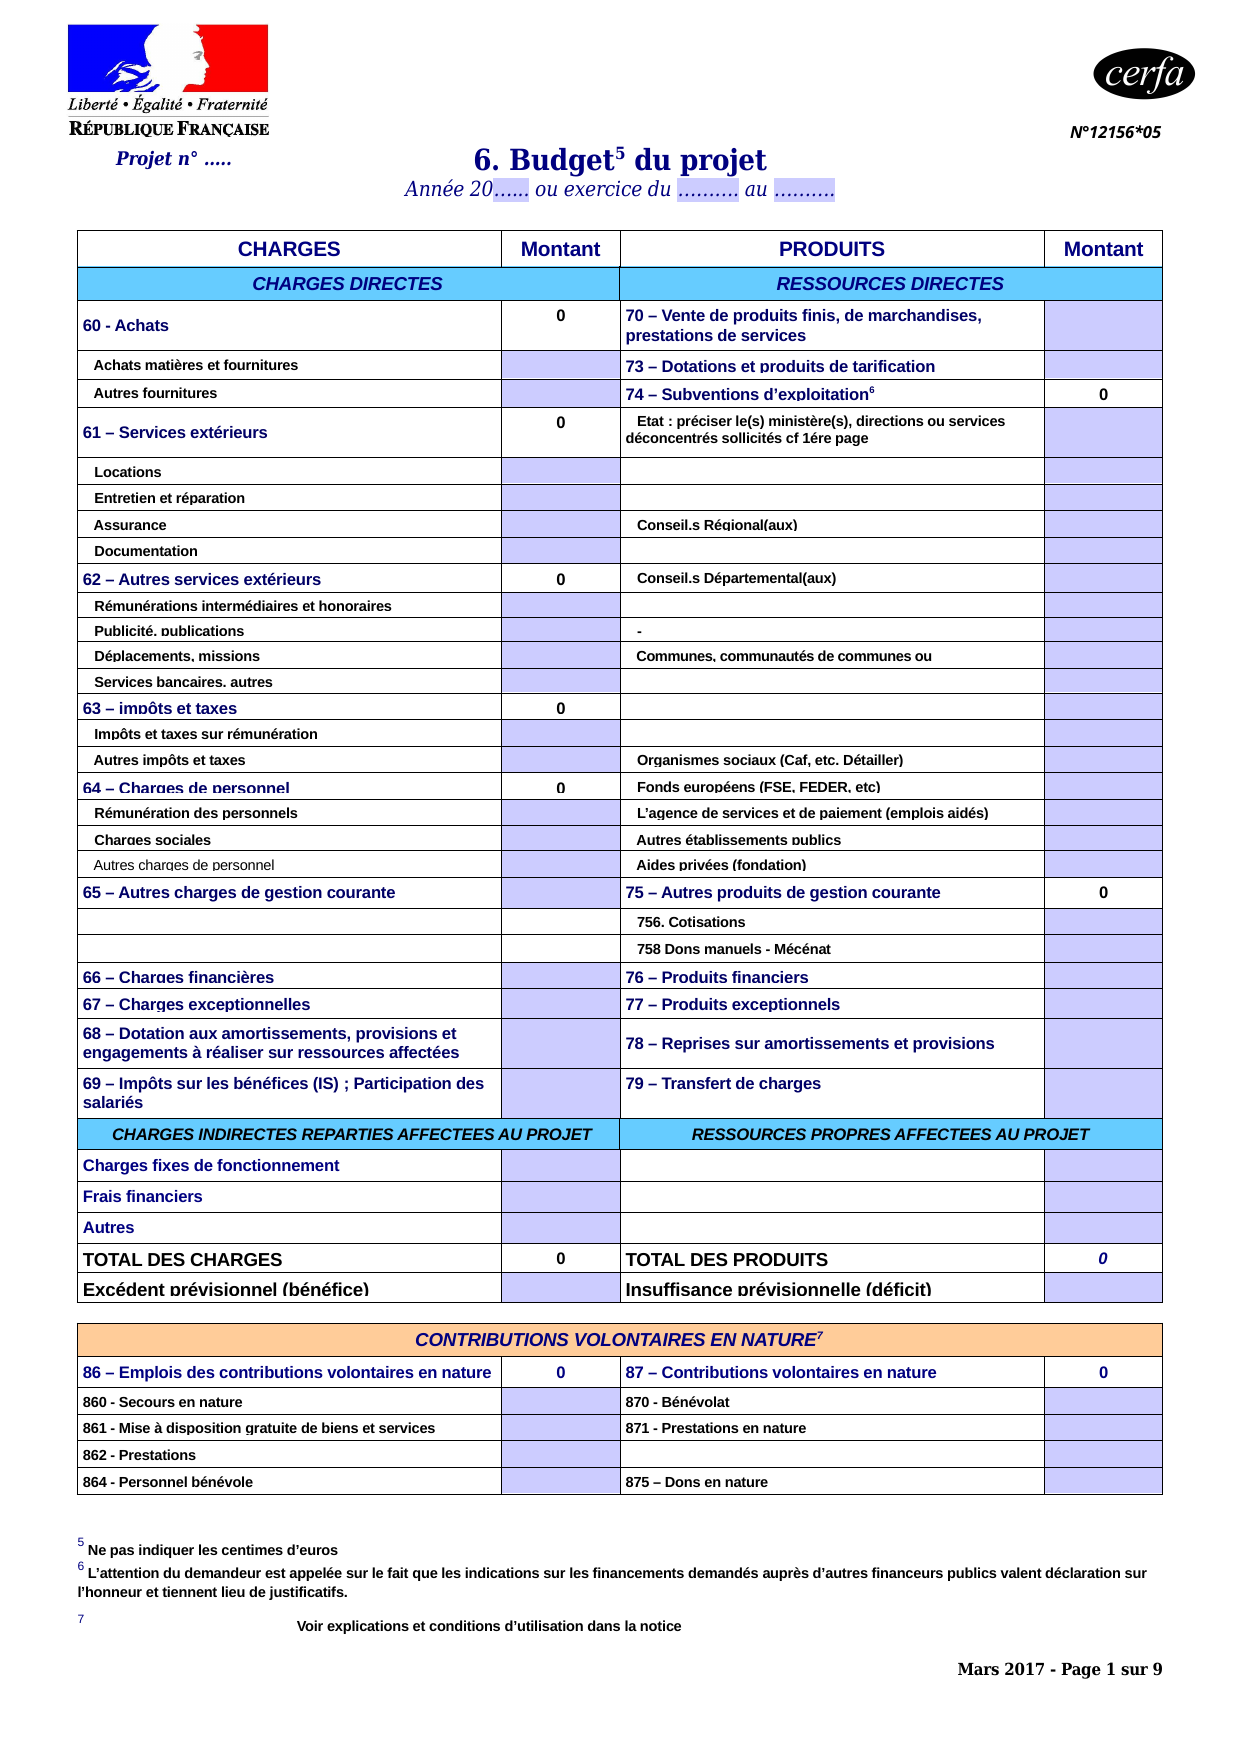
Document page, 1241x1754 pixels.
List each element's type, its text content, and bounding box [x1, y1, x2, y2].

table_cell [502, 720, 620, 746]
table_cell Déplacements, missions [78, 642, 501, 668]
table_cell 70 – Vente de produits finis, de marchandises, prestations de services [621, 301, 1044, 350]
table_cell TOTAL DES CHARGES [78, 1244, 501, 1272]
table_cell [1045, 1273, 1162, 1302]
table_cell [502, 800, 620, 825]
table_cell Autres charges de personnel [78, 851, 501, 877]
table_cell [621, 485, 1044, 510]
table_cell 0 [1045, 878, 1162, 908]
table_cell 0 [1045, 380, 1162, 407]
table_cell [502, 1019, 620, 1068]
table_cell Frais financiers [78, 1182, 501, 1212]
table_cell [1045, 1441, 1162, 1467]
table_cell Publicité, publications [78, 618, 501, 641]
table_cell Achats matières et fournitures [78, 351, 501, 378]
table_cell 871 - Prestations en nature [621, 1415, 1044, 1440]
table_cell [502, 642, 620, 668]
table_cell [1045, 1213, 1162, 1243]
table_cell 0 [502, 564, 620, 592]
table_cell 0 [1045, 1357, 1162, 1387]
table_cell 63 – impôts et taxes [78, 694, 501, 719]
table_cell 73 – Dotations et produits de tarification [621, 351, 1044, 378]
table_cell Entretien et réparation [78, 485, 501, 510]
table_cell [502, 1273, 620, 1302]
table_cell Conseil.s Régional(aux) [621, 511, 1044, 537]
table_cell [1045, 1019, 1162, 1068]
table_cell 68 – Dotation aux amortissements, provisions et engagements à réaliser sur ressources affectées [78, 1019, 501, 1068]
table_cell 67 – Charges exceptionnelles [78, 989, 501, 1018]
table_cell Autres établissements publics [621, 826, 1044, 850]
table_cell [502, 593, 620, 616]
table_cell [1045, 485, 1162, 510]
table_cell [1045, 669, 1162, 692]
table_cell [1045, 909, 1162, 934]
table_cell Autres [78, 1213, 501, 1243]
table_cell [1045, 800, 1162, 825]
table_cell [1045, 720, 1162, 746]
table_cell Locations [78, 458, 501, 483]
table_cell 758 Dons manuels - Mécénat [621, 935, 1044, 962]
table_cell 0 [502, 1244, 620, 1272]
table_cell Fonds européens (FSE, FEDER, etc) [621, 773, 1044, 799]
table_cell RESSOURCES PROPRES AFFECTEES AU PROJET [620, 1119, 1162, 1149]
table_cell Autres impôts et taxes [78, 747, 501, 772]
table_header Montant [1045, 231, 1162, 266]
table_cell 862 - Prestations [78, 1441, 501, 1467]
table_cell [1045, 301, 1162, 350]
table_cell [502, 380, 620, 407]
table_cell [1045, 747, 1162, 772]
table_cell 74 – Subventions d’exploitation [621, 380, 1044, 407]
table_cell [502, 1182, 620, 1212]
table_cell [1045, 851, 1162, 877]
table_cell [1045, 1388, 1162, 1414]
table_cell Excédent prévisionnel (bénéfice) [78, 1273, 501, 1302]
table_cell [502, 909, 620, 934]
table_cell Insuffisance prévisionnelle (déficit) [621, 1273, 1044, 1302]
table_cell Charges fixes de fonctionnement [78, 1150, 501, 1181]
table_cell [621, 1150, 1044, 1181]
table_cell [1045, 773, 1162, 799]
table_cell Organismes sociaux (Caf, etc. Détailler) [621, 747, 1044, 772]
table_cell [1045, 1069, 1162, 1118]
table_cell 860 - Secours en nature [78, 1388, 501, 1414]
table_cell TOTAL DES PRODUITS [621, 1244, 1044, 1272]
table_cell [1045, 1182, 1162, 1212]
table_cell Conseil.s Départemental(aux) [621, 564, 1044, 592]
table_cell [1045, 935, 1162, 962]
table_cell [502, 618, 620, 641]
table_cell [1045, 351, 1162, 378]
table_cell [502, 511, 620, 537]
table_cell [502, 1388, 620, 1414]
table_cell [1045, 511, 1162, 537]
table_cell Rémunérations intermédiaires et honoraires [78, 593, 501, 616]
table_cell Assurance [78, 511, 501, 537]
text Année 20…... ou exercice du ………. au ………. [77, 177, 1163, 202]
table_cell [78, 909, 501, 934]
picture [66, 23, 270, 137]
table_cell [1045, 1150, 1162, 1181]
table_cell [621, 1213, 1044, 1243]
table_cell [502, 747, 620, 772]
table_cell - [621, 618, 1044, 641]
table_cell Rémunération des personnels [78, 800, 501, 825]
table_header PRODUITS [621, 231, 1044, 266]
table_cell 75 – Autres produits de gestion courante [621, 878, 1044, 908]
table_cell CHARGES DIRECTES [78, 268, 619, 300]
table_cell 870 - Bénévolat [621, 1388, 1044, 1414]
table_cell [502, 989, 620, 1018]
table_cell [1045, 564, 1162, 592]
table_cell [502, 935, 620, 962]
table_cell [502, 351, 620, 378]
table_cell [502, 1415, 620, 1440]
table_cell [1045, 1468, 1162, 1493]
table_cell 875 – Dons en nature [621, 1468, 1044, 1493]
table_cell Impôts et taxes sur rémunération [78, 720, 501, 746]
table_cell [502, 1150, 620, 1181]
table_cell 0 [502, 694, 620, 719]
table_cell [502, 963, 620, 988]
table_cell [621, 538, 1044, 563]
table_cell [1045, 642, 1162, 668]
table_cell 79 – Transfert de charges [621, 1069, 1044, 1118]
table_cell 66 – Charges financières [78, 963, 501, 988]
table_cell [621, 1182, 1044, 1212]
table_cell [502, 538, 620, 563]
table_cell RESSOURCES DIRECTES [620, 268, 1162, 300]
table_cell [1045, 458, 1162, 483]
table_cell [1045, 963, 1162, 988]
table_cell [1045, 408, 1162, 457]
table_cell 0 [502, 1357, 620, 1387]
table_cell 0 [1045, 1244, 1162, 1272]
table_cell 65 – Autres charges de gestion courante [78, 878, 501, 908]
table_header CONTRIBUTIONS VOLONTAIRES EN NATURE [78, 1324, 1162, 1356]
table_cell [78, 935, 501, 962]
table_cell [502, 1069, 620, 1118]
table_cell [1045, 1415, 1162, 1440]
table_cell 60 - Achats [78, 301, 501, 350]
table_cell [502, 878, 620, 908]
table_cell [1045, 989, 1162, 1018]
table_cell 86 – Emplois des contributions volontaires en nature [78, 1357, 501, 1387]
table_cell Charges sociales [78, 826, 501, 850]
table_cell L’agence de services et de paiement (emplois aidés) [621, 800, 1044, 825]
table_cell 864 - Personnel bénévole [78, 1468, 501, 1493]
table_cell 0 [502, 301, 620, 350]
table_cell [621, 694, 1044, 719]
table_cell 756. Cotisations [621, 909, 1044, 934]
table_cell [502, 1441, 620, 1467]
table_cell [1045, 618, 1162, 641]
text 6. Budget du projet [77, 143, 1163, 177]
table_header CHARGES [78, 231, 501, 266]
table_cell [1045, 538, 1162, 563]
table_cell 861 - Mise à disposition gratuite de biens et services [78, 1415, 501, 1440]
table_cell 0 [502, 773, 620, 799]
table_cell [1045, 826, 1162, 850]
table_cell [502, 826, 620, 850]
table_cell 78 – Reprises sur amortissements et provisions [621, 1019, 1044, 1068]
table_cell Etat : préciser le(s) ministère(s), directions ou services déconcentrés sollicités cf 1ére page [621, 408, 1044, 457]
table_cell [502, 1468, 620, 1493]
table_cell 87 – Contributions volontaires en nature [621, 1357, 1044, 1387]
table_cell Documentation [78, 538, 501, 563]
table_cell [502, 1213, 620, 1243]
table_cell [502, 851, 620, 877]
table_cell [621, 720, 1044, 746]
table_cell [1045, 593, 1162, 616]
table_cell [621, 458, 1044, 483]
table_cell 62 – Autres services extérieurs [78, 564, 501, 592]
table_cell [502, 669, 620, 692]
table_cell 64 – Charges de personnel [78, 773, 501, 799]
table_cell Services bancaires, autres [78, 669, 501, 692]
table_cell 69 – Impôts sur les bénéfices (IS) ; Participation des salariés [78, 1069, 501, 1118]
table_cell Autres fournitures [78, 380, 501, 407]
table_cell CHARGES INDIRECTES REPARTIES AFFECTEES AU PROJET [78, 1119, 619, 1149]
table_cell [502, 458, 620, 483]
table_cell [1045, 694, 1162, 719]
table_cell 0 [502, 408, 620, 457]
table_cell 77 – Produits exceptionnels [621, 989, 1044, 1018]
table_cell [502, 485, 620, 510]
table_cell 76 – Produits financiers [621, 963, 1044, 988]
table_cell Communes, communautés de communes ou d’agglomérations : [621, 642, 1044, 668]
table_header Montant [502, 231, 620, 266]
table_cell [621, 669, 1044, 692]
table_cell 61 – Services extérieurs [78, 408, 501, 457]
table_cell [621, 1441, 1044, 1467]
picture [1087, 43, 1202, 105]
table_cell Aides privées (fondation) [621, 851, 1044, 877]
table_cell [621, 593, 1044, 616]
